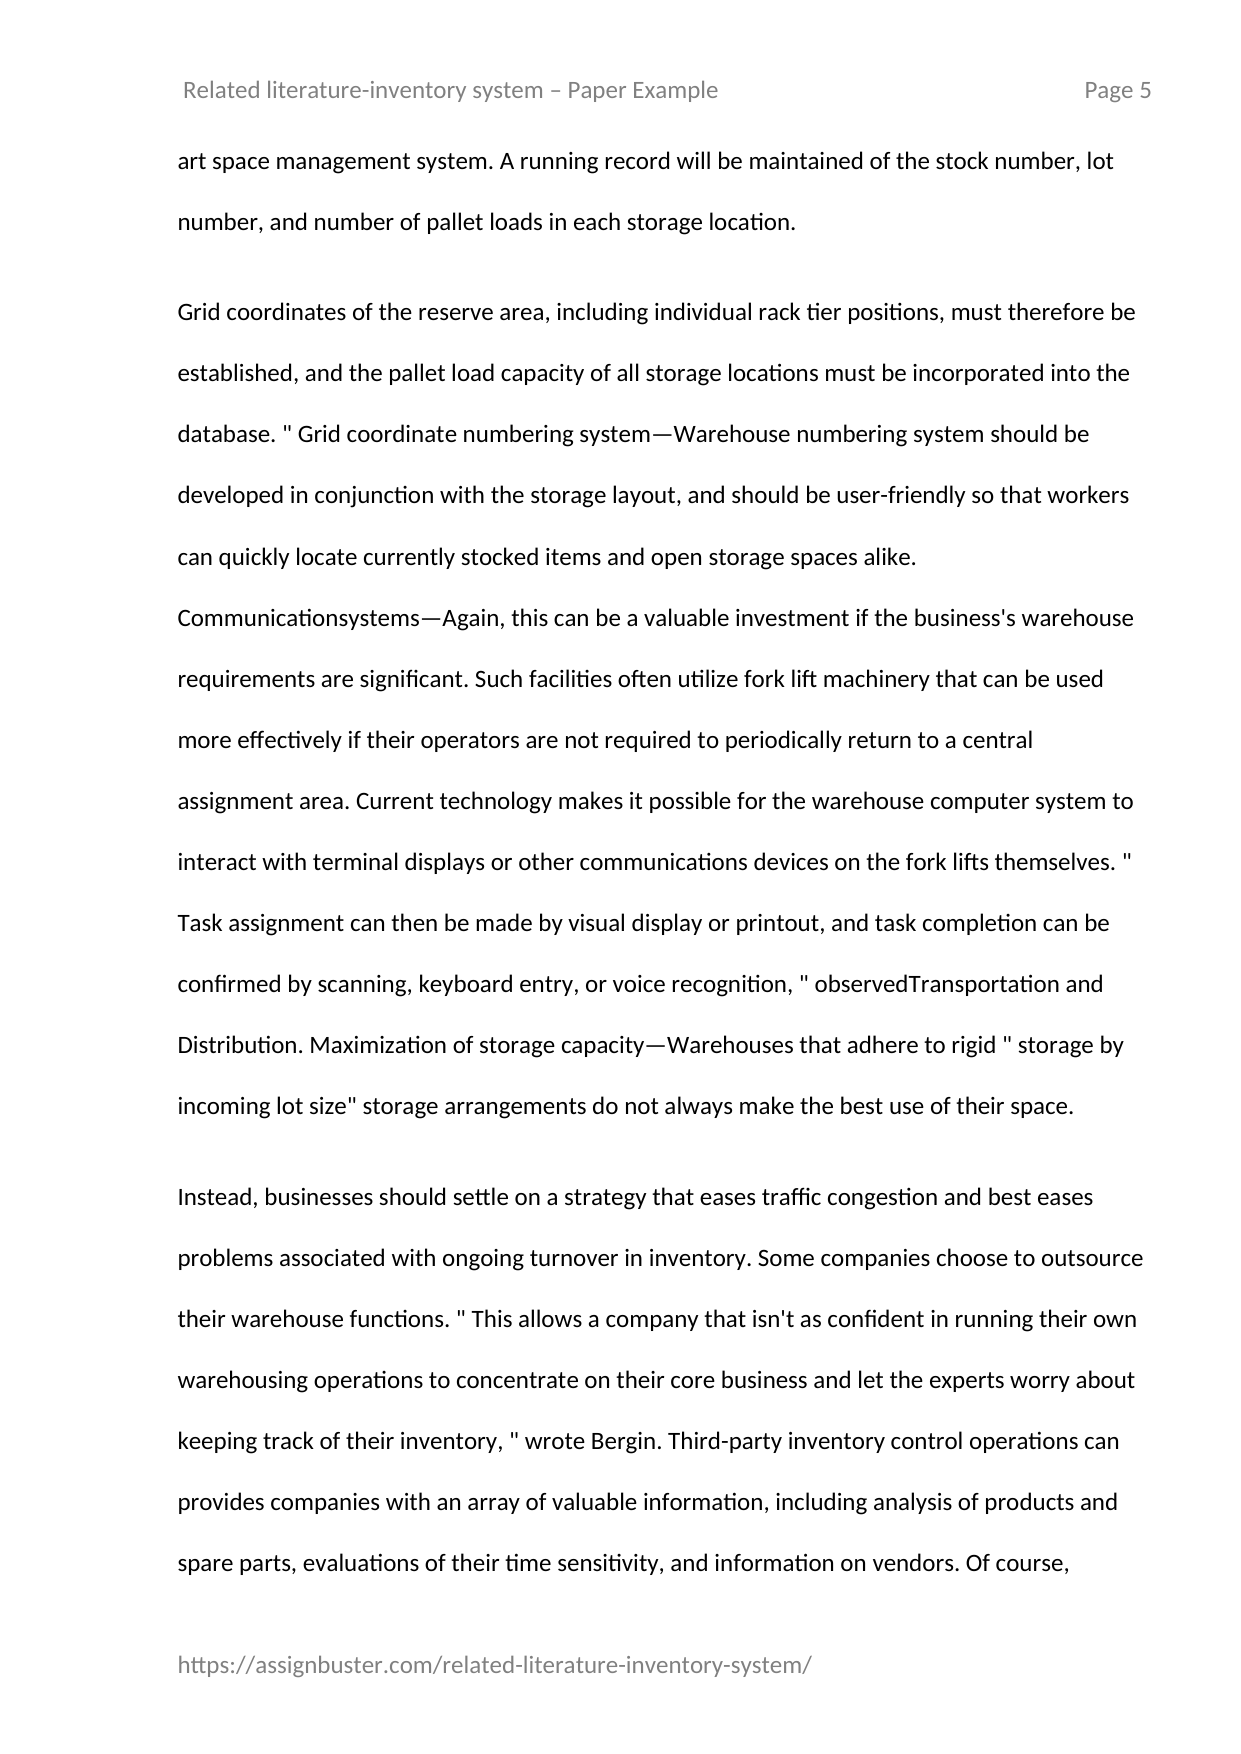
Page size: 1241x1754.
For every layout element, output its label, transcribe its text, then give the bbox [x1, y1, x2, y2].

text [177, 145, 1152, 237]
text Grid coordinates of the reserve area, including individual rack tier positions, must therefore be established, and the pallet load capacity of all storage locations must be incorporated into the database. " Grid coordinate numbering system—Warehouse numbering system should be developed in conjunction with the storage layout, and should be user-friendly so that workers can quickly locate currently stocked items and open storage spaces alike. Communicationsystems—Again, this can be a valuable investment if the business's warehouse requirements are significant. Such facilities often utilize fork lift machinery that can be used more effectively if their operators are not required to periodically return to a central assignment area. Current technology makes it possible for the warehouse computer system to interact with terminal displays or other communications devices on the fork lifts themselves. " Task assignment can then be made by visual display or printout, and task completion can be confirmed by scanning, keyboard entry, or voice recognition, " observedTransportation and Distribution. Maximization of storage capacity—Warehouses that adhere to rigid " storage by incoming lot size" storage arrangements do not always make the best use of their space. [177, 297, 1152, 1121]
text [177, 1181, 1152, 1577]
